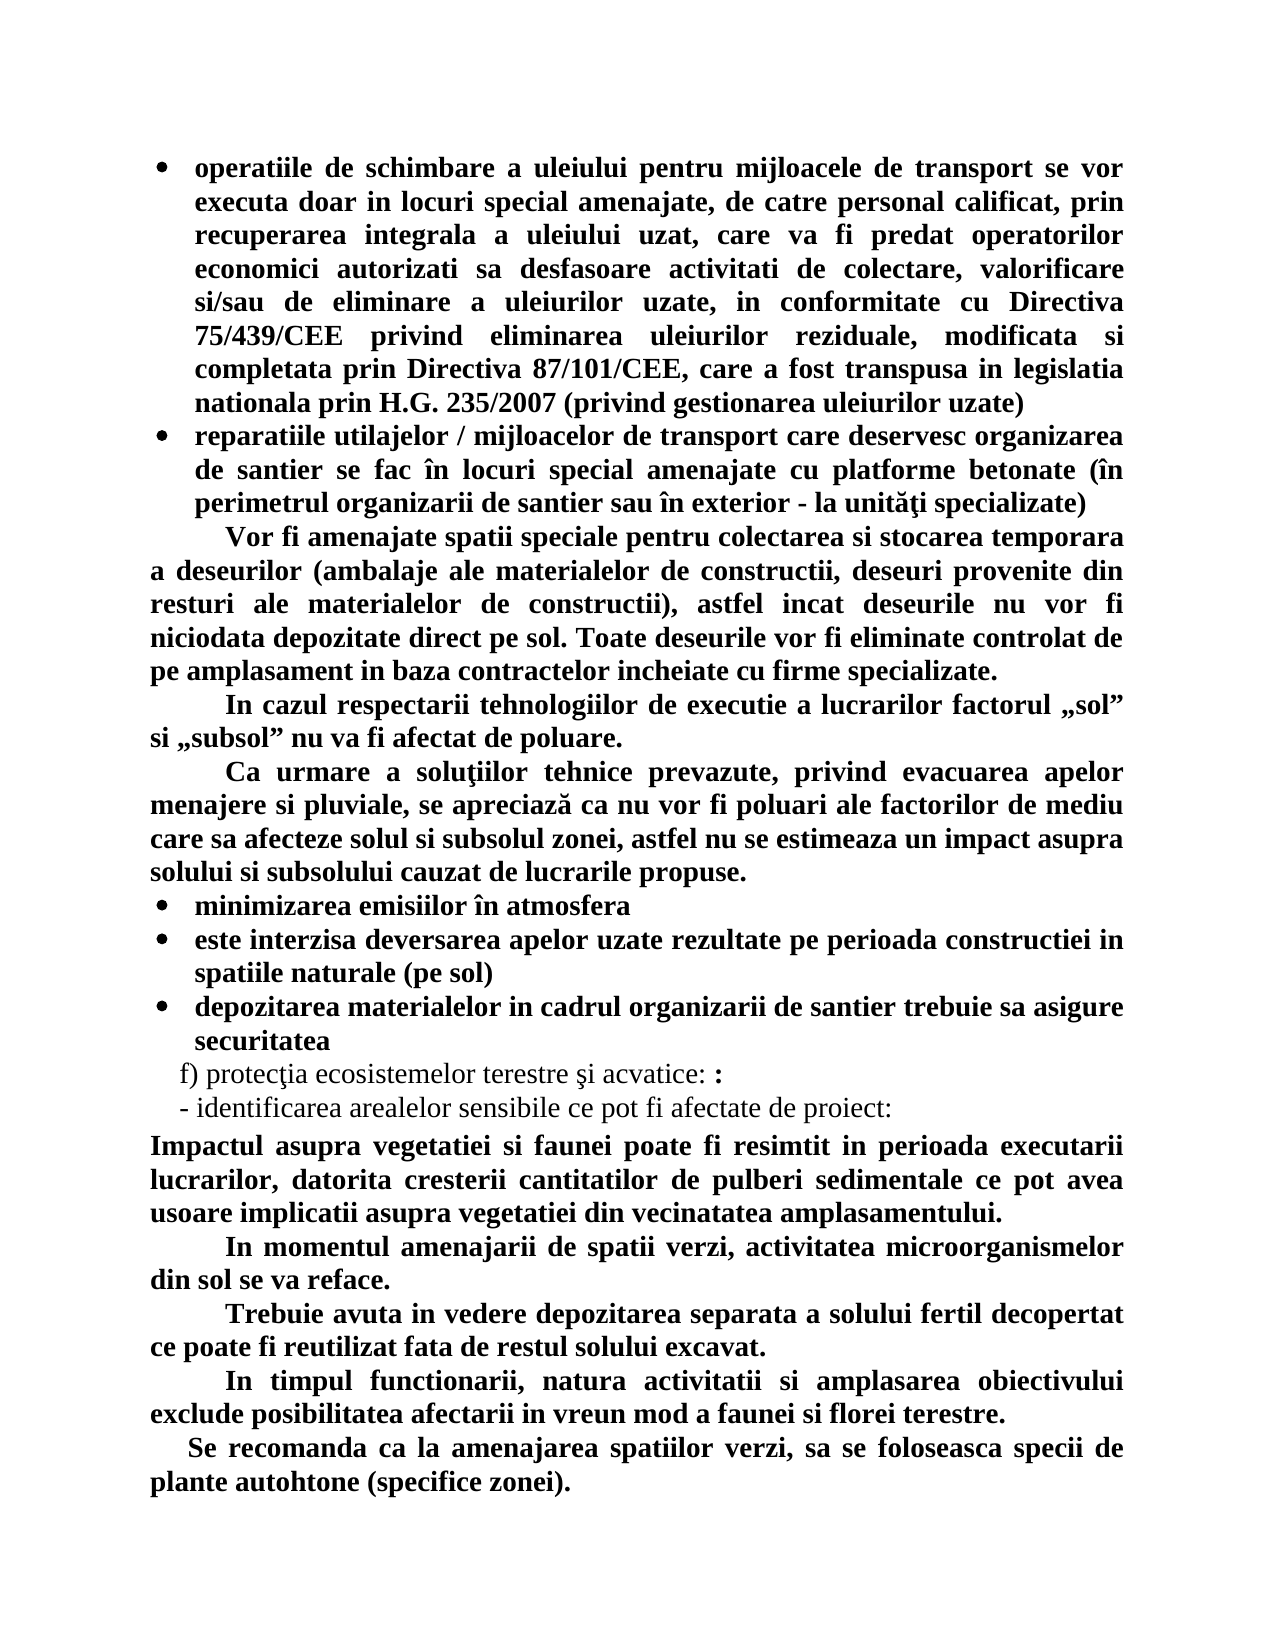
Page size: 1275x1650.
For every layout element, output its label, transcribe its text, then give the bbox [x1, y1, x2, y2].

text Trebuie avuta in vedere depozitarea separata a solului fertil decopertat ce poate fi reutilizat fata de restul solului excavat. [150, 1296, 1125, 1363]
list depozitarea materialelor in cadrul organizarii de santier trebuie sa asigure securitatea [157, 989, 1125, 1056]
text In momentul amenajarii de spatii verzi, activitatea microorganismelor din sol se va reface. [150, 1229, 1125, 1296]
text - identificarea arealelor sensibile ce pot fi afectate de proiect: [150, 1090, 1125, 1123]
text Se recomanda ca la amenajarea spatiilor verzi, sa se foloseasca specii de plante autohtone (specifice zonei). [150, 1430, 1125, 1497]
list reparatiile utilajelor / mijloacelor de transport care deservesc organizarea de santier se fac în locuri special amenajate cu platforme betonate (în perimetrul organizarii de santier sau în exterior - la unităţi specializate) [157, 418, 1125, 519]
text Impactul asupra vegetatiei si faunei poate fi resimtit in perioada executarii lucrarilor, datorita cresterii cantitatilor de pulberi sedimentale ce pot avea usoare implicatii asupra vegetatiei din vecinatatea amplasamentului. [150, 1128, 1125, 1229]
list operatiile de schimbare a uleiului pentru mijloacele de transport se vor executa doar in locuri special amenajate, de catre personal calificat, prin recuperarea integrala a uleiului uzat, care va fi predat operatorilor economici autorizati sa desfasoare activitati de colectare, valorificare si/sau de eliminare a uleiurilor uzate, in conformitate cu Directiva 75/439/CEE privind eliminarea uleiurilor reziduale, modificata si completata prin Directiva 87/101/CEE, care a fost transpusa in legislatia nationala prin H.G. 235/2007 (privind gestionarea uleiurilor uzate) [157, 150, 1125, 418]
list minimizarea emisiilor în atmosfera [157, 888, 1125, 922]
text f) protecţia ecosistemelor terestre şi acvatice: : [150, 1056, 1125, 1090]
text Ca urmare a soluţiilor tehnice prevazute, privind evacuarea apelor menajere si pluviale, se apreciază ca nu vor fi poluari ale factorilor de mediu care sa afecteze solul si subsolul zonei, astfel nu se estimeaza un impact asupra solului si subsolului cauzat de lucrarile propuse. [150, 754, 1125, 888]
text In cazul respectarii tehnologiilor de executie a lucrarilor factorul „sol” si „subsol” nu va fi afectat de poluare. [150, 687, 1125, 754]
text Vor fi amenajate spatii speciale pentru colectarea si stocarea temporara a deseurilor (ambalaje ale materialelor de constructii, deseuri provenite din resturi ale materialelor de constructii), astfel incat deseurile nu vor fi niciodata depozitate direct pe sol. Toate deseurile vor fi eliminate controlat de pe amplasament in baza contractelor incheiate cu firme specializate. [150, 519, 1125, 687]
list este interzisa deversarea apelor uzate rezultate pe perioada constructiei in spatiile naturale (pe sol) [157, 922, 1125, 989]
text In timpul functionarii, natura activitatii si amplasarea obiectivului exclude posibilitatea afectarii in vreun mod a faunei si florei terestre. [150, 1363, 1125, 1430]
